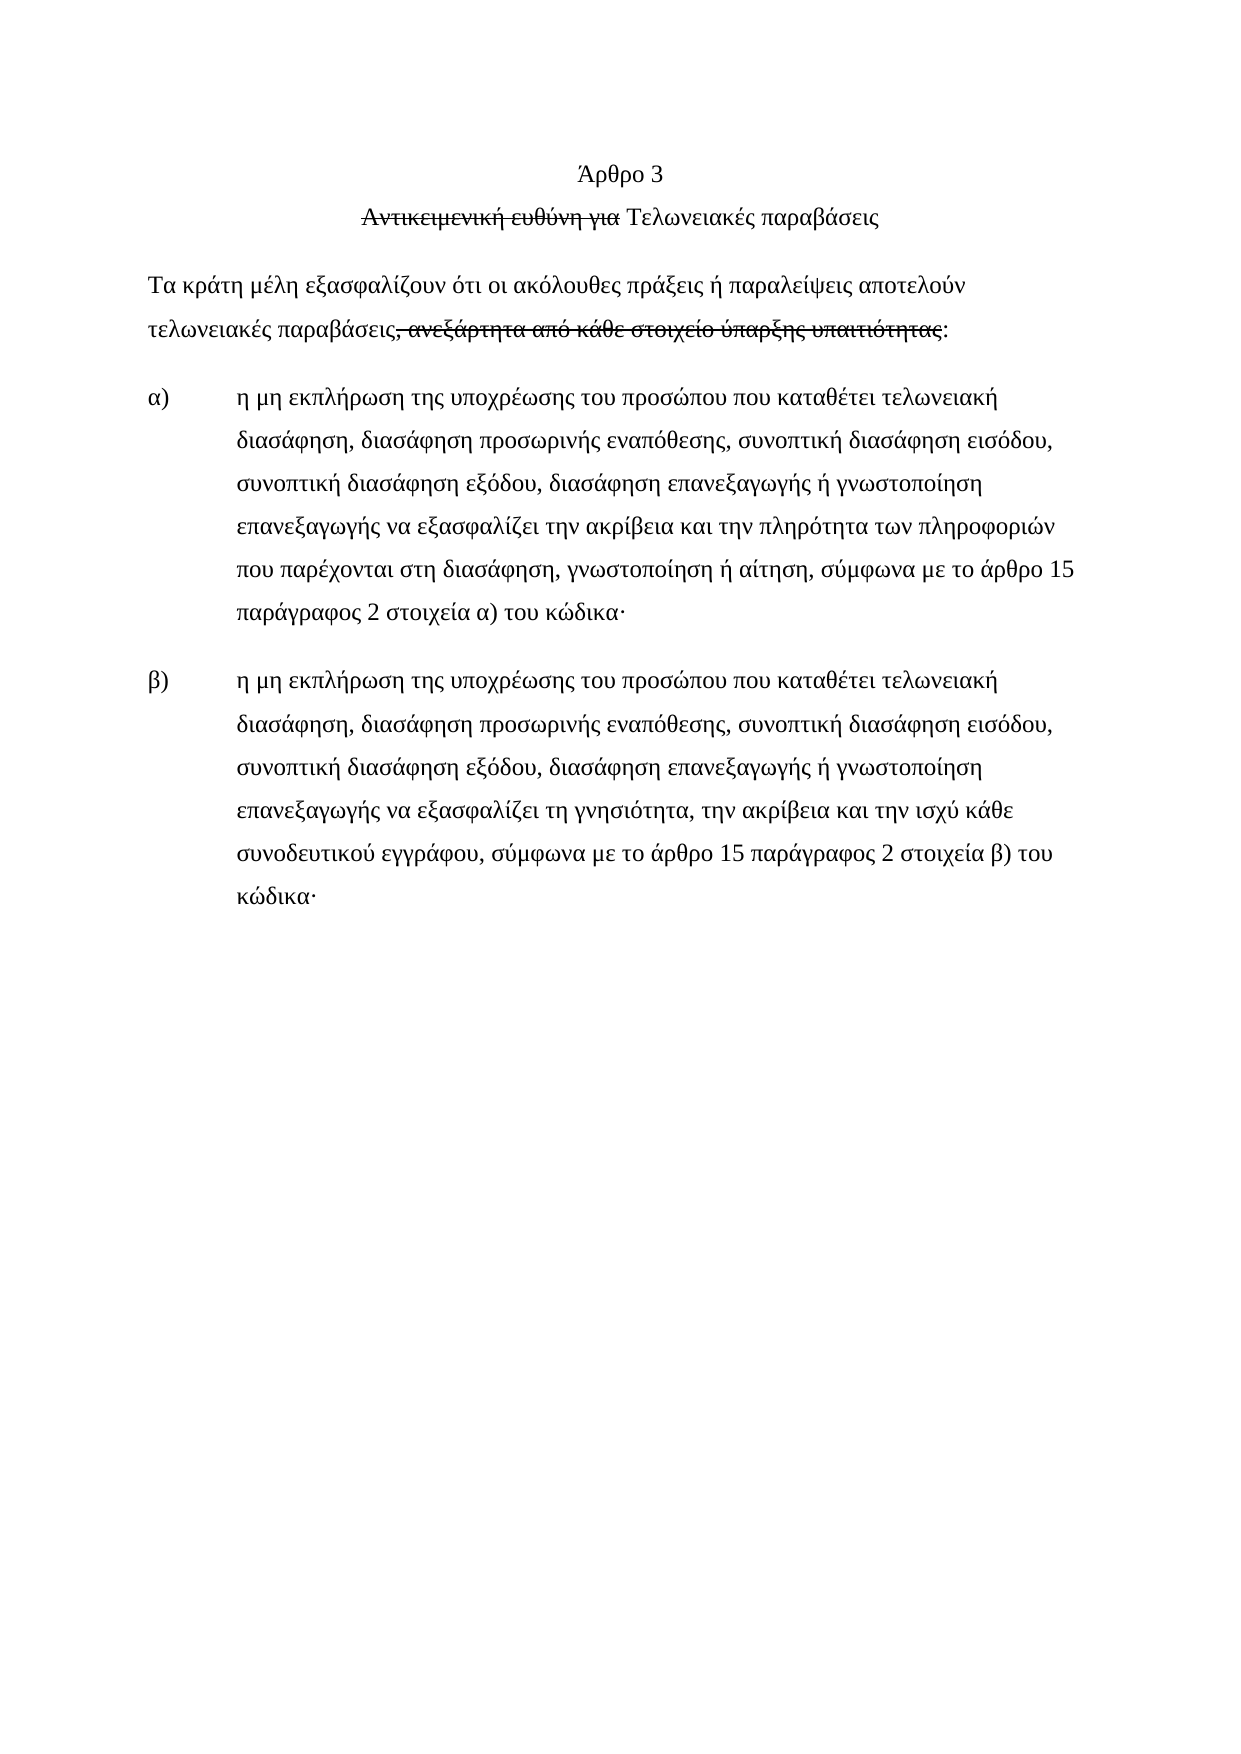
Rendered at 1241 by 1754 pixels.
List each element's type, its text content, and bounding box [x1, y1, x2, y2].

text Τα κράτη μέλη εξασφαλίζουν ότι οι ακόλουθες πράξεις ή παραλείψεις αποτελούν τελωνειακές παραβάσεις, ανεξάρτητα από κάθε στοιχείο ύπαρξης υπαιτιότητας: [148, 271, 1092, 342]
text Άρθρο 3 Αντικειμενική ευθύνη για Τελωνειακές παραβάσεις [148, 159, 1092, 231]
text β) η μη εκπλήρωση της υποχρέωσης του προσώπου που καταθέτει τελωνειακή διασάφηση, διασάφηση προσωρινής εναπόθεσης, συνοπτική διασάφηση εισόδου, συνοπτική διασάφηση εξόδου, διασάφηση επανεξαγωγής ή γνωστοποίηση επανεξαγωγής να εξασφαλίζει τη γνησιότητα, την ακρίβεια και την ισχύ κάθε συνοδευτικού εγγράφου, σύμφωνα με το άρθρο 15 παράγραφος 2 στοιχεία β) του κώδικα· [148, 666, 1092, 910]
text α) η μη εκπλήρωση της υποχρέωσης του προσώπου που καταθέτει τελωνειακή διασάφηση, διασάφηση προσωρινής εναπόθεσης, συνοπτική διασάφηση εισόδου, συνοπτική διασάφηση εξόδου, διασάφηση επανεξαγωγής ή γνωστοποίηση επανεξαγωγής να εξασφαλίζει την ακρίβεια και την πληρότητα των πληροφοριών που παρέχονται στη διασάφηση, γνωστοποίηση ή αίτηση, σύμφωνα με το άρθρο 15 παράγραφος 2 στοιχεία α) του κώδικα· [148, 382, 1092, 626]
